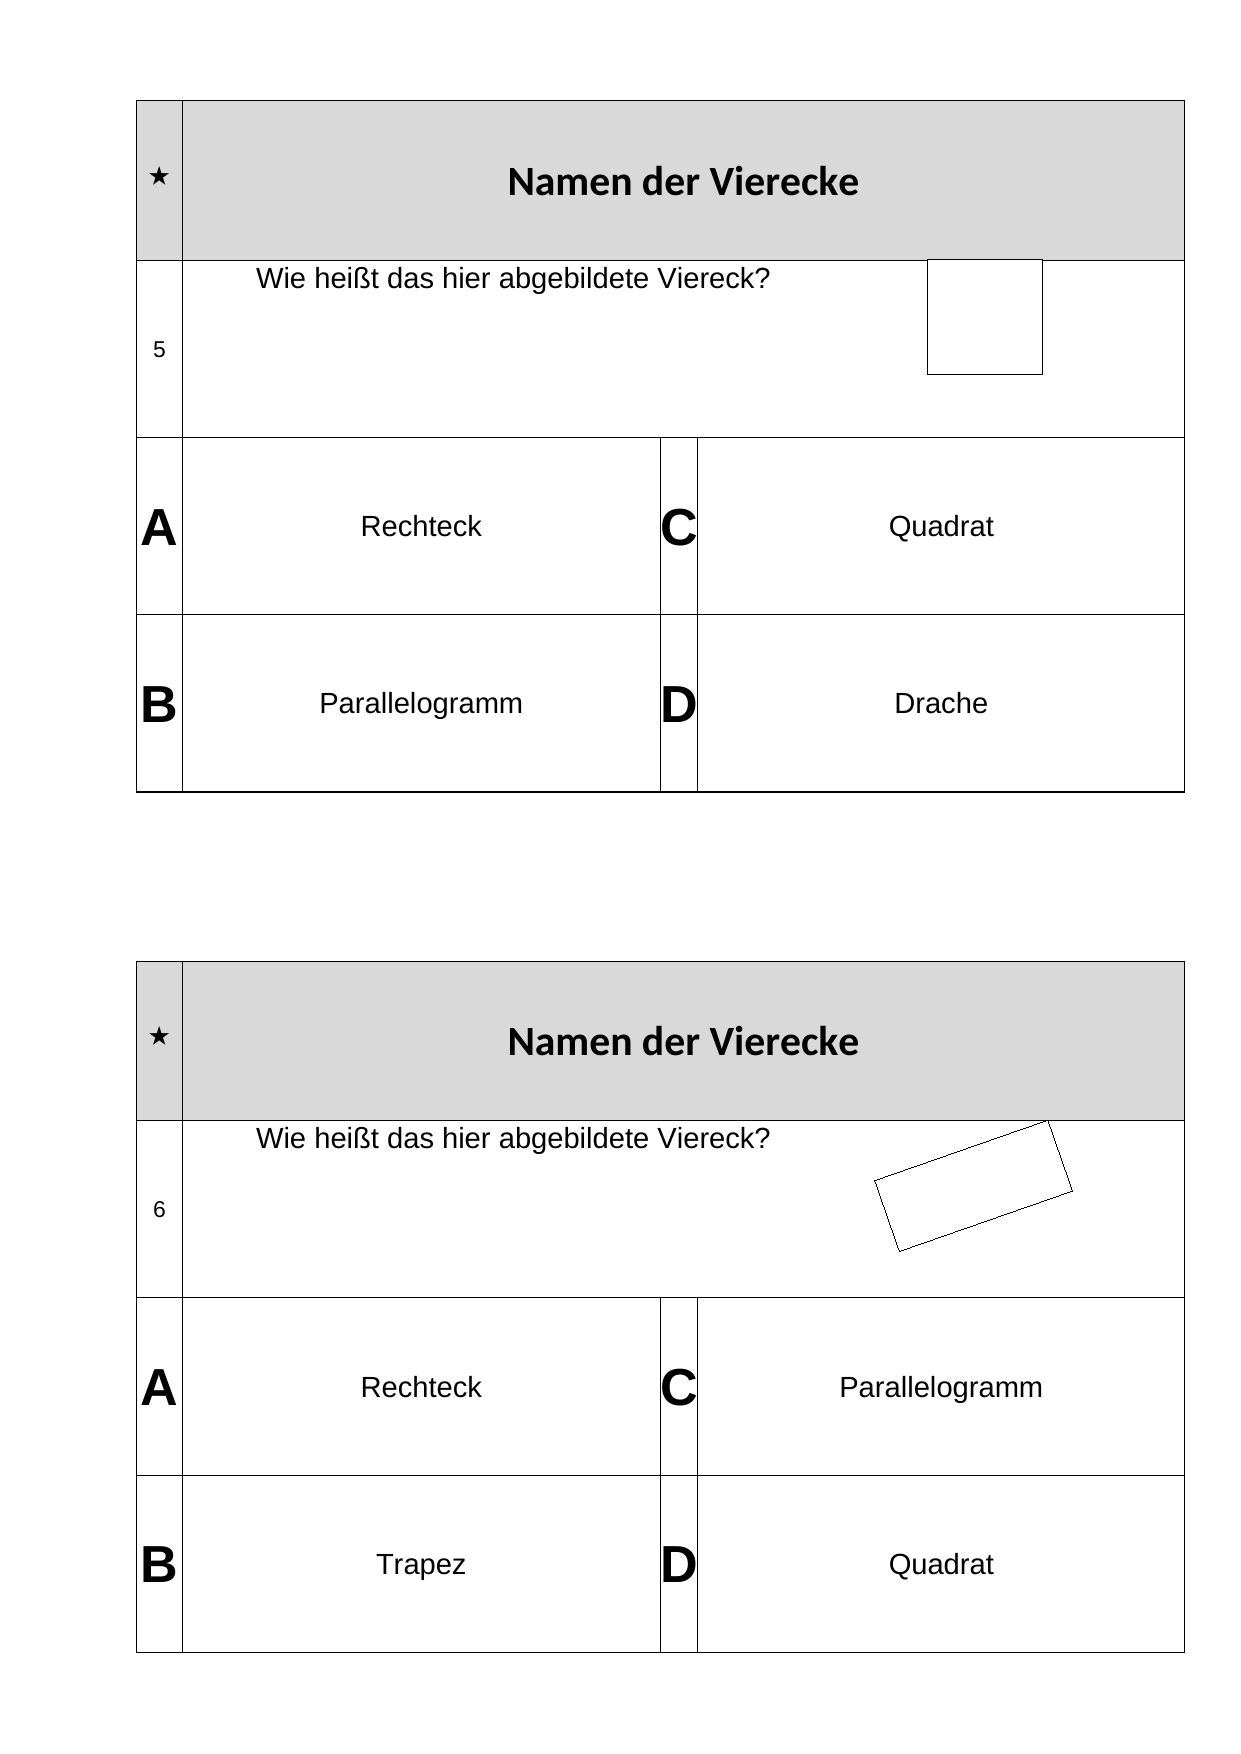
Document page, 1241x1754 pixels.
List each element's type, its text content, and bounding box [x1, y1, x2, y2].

table_cell C [661, 438, 697, 614]
table_cell A [137, 438, 182, 614]
table_cell Wie heißt das hier abgebildete Viereck? [183, 1121, 1184, 1297]
table_header [137, 962, 182, 1120]
table_header Namen der Vierecke [183, 962, 1184, 1120]
table_cell B [137, 615, 182, 791]
table_cell Wie heißt das hier abgebildete Viereck? [183, 261, 1184, 437]
table_cell A [137, 1298, 182, 1474]
table_cell 6 [137, 1121, 182, 1297]
table_cell Parallelogramm [698, 1298, 1184, 1474]
table_cell D [661, 615, 697, 791]
table_cell Parallelogramm [183, 615, 660, 791]
table_cell D [661, 1476, 697, 1652]
table_cell Quadrat [698, 1476, 1184, 1652]
table_cell C [661, 1298, 697, 1474]
table_cell B [137, 1476, 182, 1652]
table_cell Rechteck [183, 1298, 660, 1474]
table_cell Quadrat [698, 438, 1184, 614]
table_cell [137, 101, 182, 260]
table_cell Trapez [183, 1476, 660, 1652]
table_cell 5 [137, 261, 182, 437]
table_cell Drache [698, 615, 1184, 791]
table_cell Rechteck [183, 438, 660, 614]
table_cell Namen der Vierecke [183, 101, 1184, 260]
